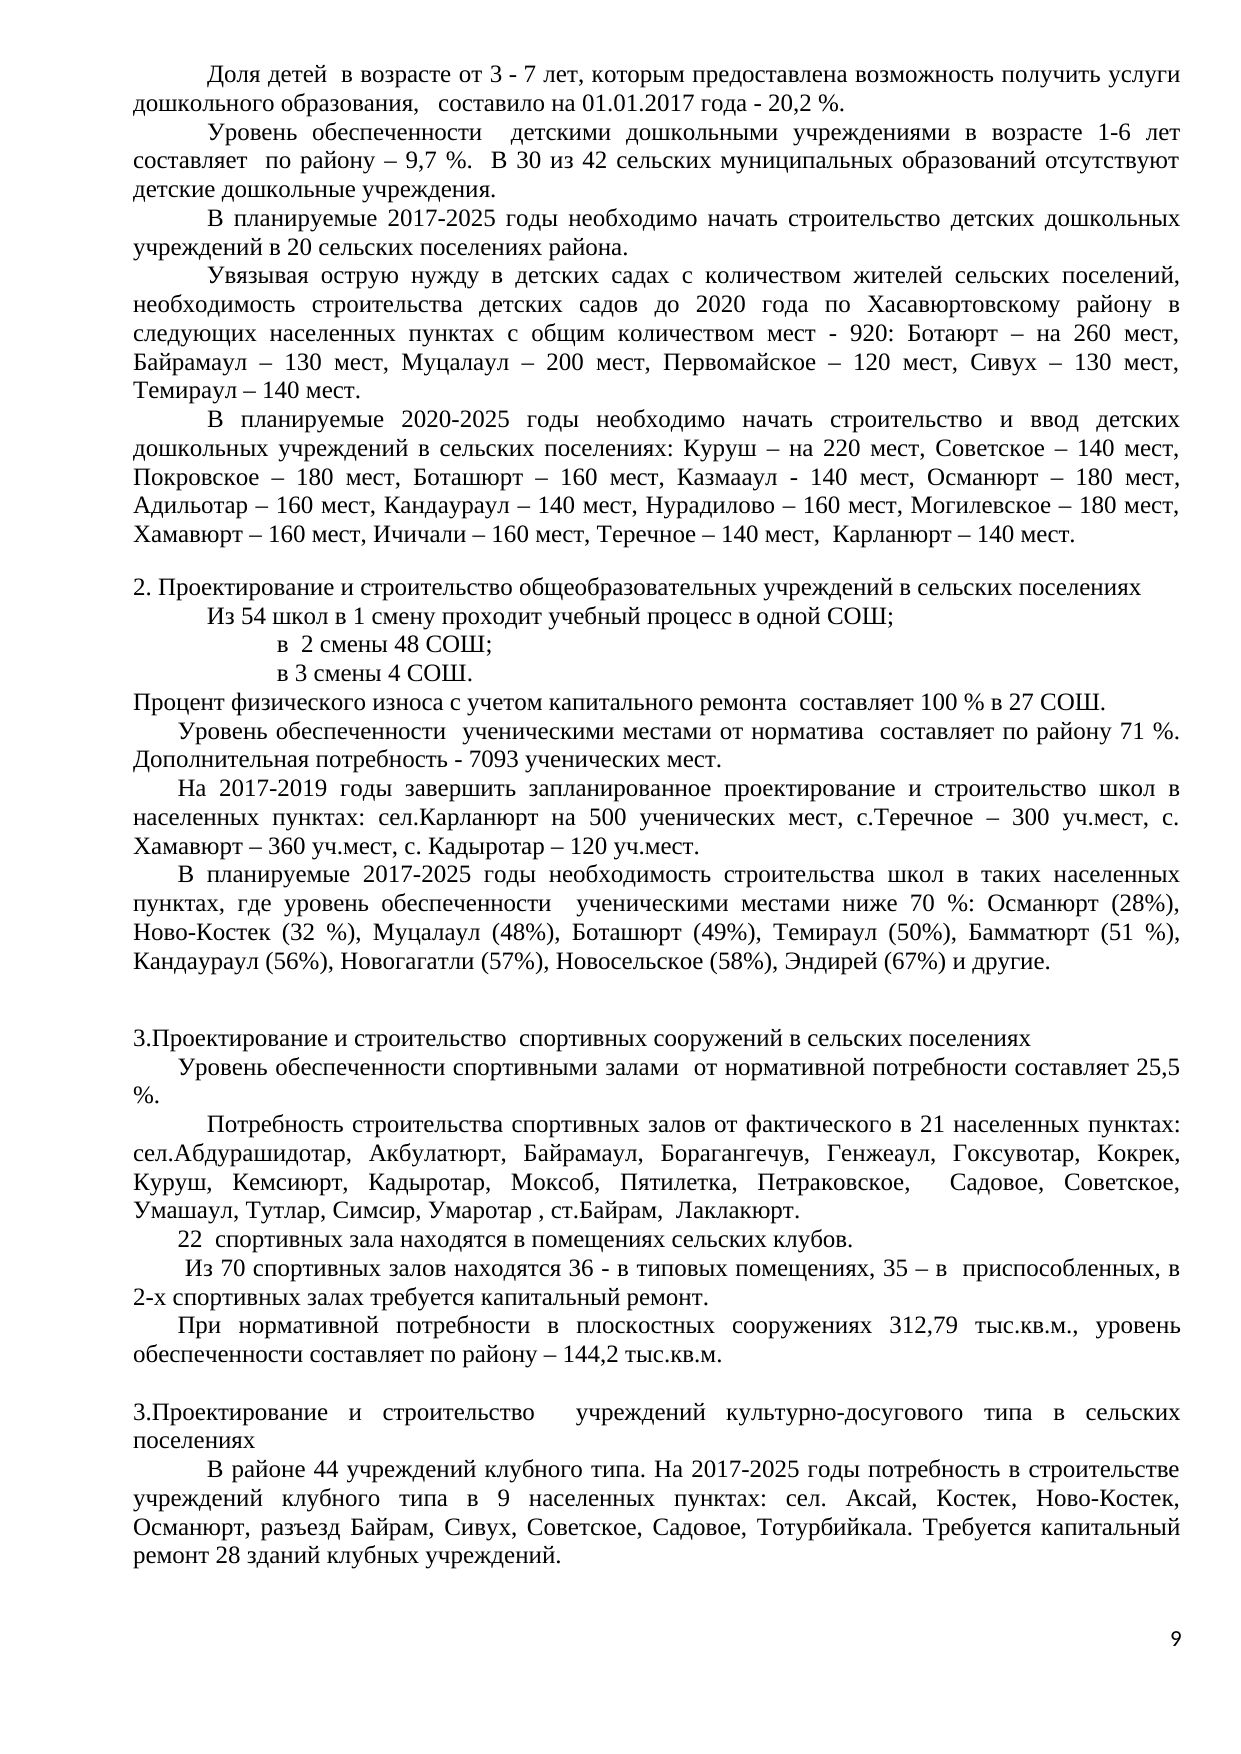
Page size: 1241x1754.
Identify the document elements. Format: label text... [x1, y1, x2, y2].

text Увязывая острую нужду в детских садах с количеством жителей сельских поселений, необходимость строительства детских садов до 2020 года по Хасавюртовскому району в следующих населенных пунктах с общим количеством мест - 920: Ботаюрт – на 260 мест, Байрамаул – 130 мест, Муцалаул – 200 мест, Первомайское – 120 мест, Сивух – 130 мест, Темираул – 140 мест. [133, 260, 1181, 404]
text 2. Проектирование и строительство общеобразовательных учреждений в сельских поселениях [133, 572, 1181, 601]
text Из 54 школ в 1 смену проходит учебный процесс в одной СОШ; [133, 601, 1181, 629]
text Уровень обеспеченности детскими дошкольными учреждениями в возрасте 1-6 лет составляет по району – 9,7 %. В 30 из 42 сельских муниципальных образований отсутствуют детские дошкольные учреждения. [133, 117, 1181, 203]
text На 2017-2019 годы завершить запланированное проектирование и строительство школ в населенных пунктах: сел.Карланюрт на 500 ученических мест, с.Теречное – 300 уч.мест, с. Хамавюрт – 360 уч.мест, с. Кадыротар – 120 уч.мест. [133, 773, 1181, 859]
text 3.Проектирование и строительство учреждений культурно-досугового типа в сельских поселениях [133, 1397, 1181, 1454]
text В планируемые 2020-2025 годы необходимо начать строительство и ввод детских дошкольных учреждений в сельских поселениях: Куруш – на 220 мест, Советское – 140 мест, Покровское – 180 мест, Боташюрт – 160 мест, Казмааул - 140 мест, Османюрт – 180 мест, Адильотар – 160 мест, Кандаураул – 140 мест, Нурадилово – 160 мест, Могилевское – 180 мест, Хамавюрт – 160 мест, Ичичали – 160 мест, Теречное – 140 мест, Карланюрт – 140 мест. [133, 404, 1181, 548]
text Процент физического износа с учетом капитального ремонта составляет 100 % в 27 СОШ. [133, 687, 1181, 716]
text в 2 смены 48 СОШ; [133, 629, 1181, 658]
text 22 спортивных зала находятся в помещениях сельских клубов. [133, 1224, 1181, 1253]
text Доля детей в возрасте от 3 - 7 лет, которым предоставлена возможность получить услуги дошкольного образования, составило на 01.01.2017 года - 20,2 %. [133, 59, 1181, 117]
text Из 70 спортивных залов находятся 36 - в типовых помещениях, 35 – в приспособленных, в 2-х спортивных залах требуется капитальный ремонт. [133, 1253, 1181, 1310]
text Уровень обеспеченности спортивными залами от нормативной потребности составляет 25,5 %. [133, 1052, 1181, 1109]
text Потребность строительства спортивных залов от фактического в 21 населенных пунктах: сел.Абдурашидотар, Акбулатюрт, Байрамаул, Борагангечув, Генжеаул, Гоксувотар, Кокрек, Куруш, Кемсиюрт, Кадыротар, Моксоб, Пятилетка, Петраковское, Садовое, Советское, Умашаул, Тутлар, Симсир, Умаротар , ст.Байрам, Лаклакюрт. [133, 1109, 1181, 1224]
text В планируемые 2017-2025 годы необходимо начать строительство детских дошкольных учреждений в 20 сельских поселениях района. [133, 203, 1181, 260]
text В районе 44 учреждений клубного типа. На 2017-2025 годы потребность в строительстве учреждений клубного типа в 9 населенных пунктах: сел. Аксай, Костек, Ново-Костек, Османюрт, разъезд Байрам, Сивух, Советское, Садовое, Тотурбийкала. Требуется капитальный ремонт 28 зданий клубных учреждений. [133, 1454, 1181, 1569]
text 3.Проектирование и строительство спортивных сооружений в сельских поселениях [133, 1023, 1181, 1052]
text При нормативной потребности в плоскостных сооружениях 312,79 тыс.кв.м., уровень обеспеченности составляет по району – 144,2 тыс.кв.м. [133, 1310, 1181, 1368]
text Уровень обеспеченности ученическими местами от норматива составляет по району 71 %. Дополнительная потребность - 7093 ученических мест. [133, 716, 1181, 773]
text в 3 смены 4 СОШ. [133, 658, 1181, 687]
text В планируемые 2017-2025 годы необходимость строительства школ в таких населенных пунктах, где уровень обеспеченности ученическими местами ниже 70 %: Османюрт (28%), Ново-Костек (32 %), Муцалаул (48%), Боташюрт (49%), Темираул (50%), Бамматюрт (51 %), Кандаураул (56%), Новогагатли (57%), Новосельское (58%), Эндирей (67%) и другие. [133, 859, 1181, 974]
